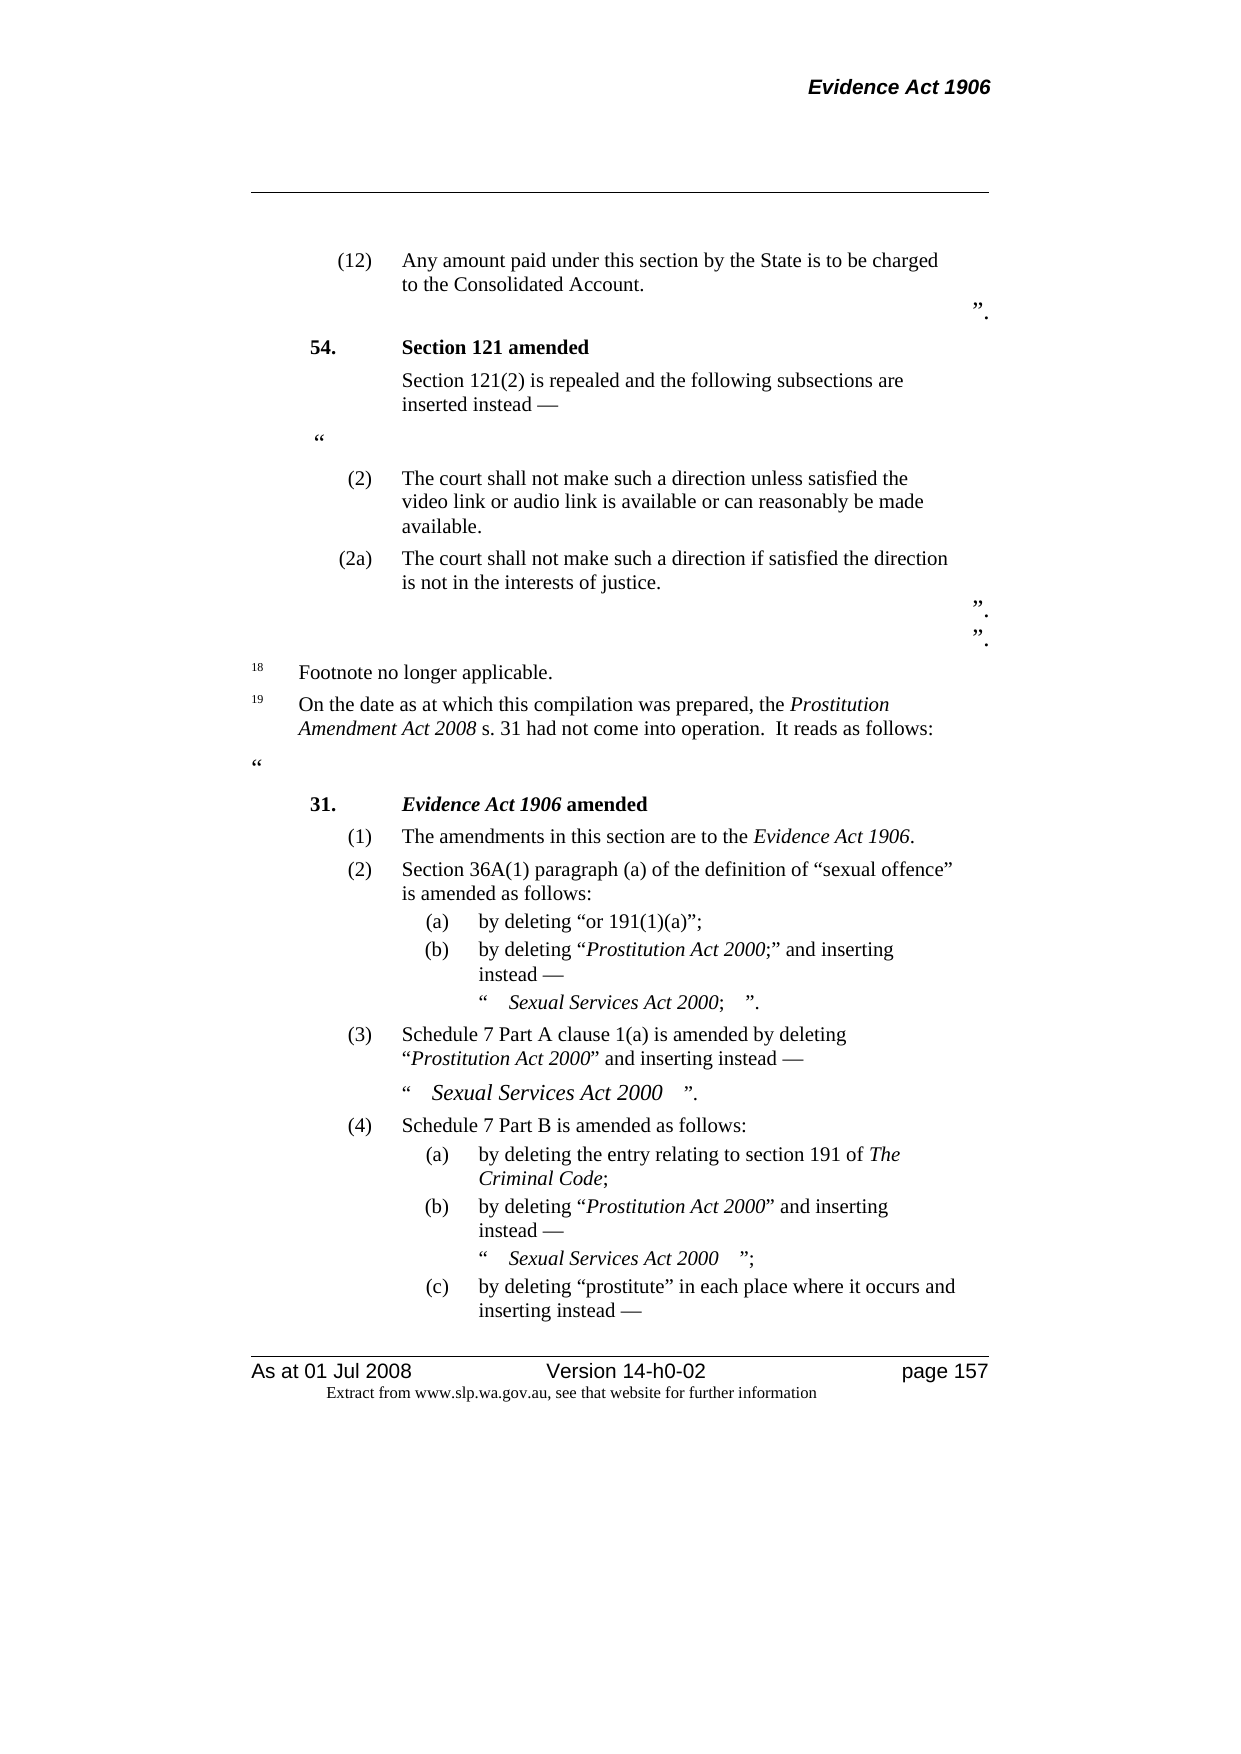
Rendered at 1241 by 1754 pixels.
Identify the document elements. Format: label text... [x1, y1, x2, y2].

text ”. [251, 296, 989, 325]
subtitle 54. Section 121 amended [310, 335, 960, 359]
text “ [251, 753, 989, 782]
subtitle 31. Evidence Act 1906 amended [310, 792, 960, 816]
text 19 On the date as at which this compilation was prepared, the Prostitution Amendment Act 2008 s. 31 had not come into operation. It reads as follows: [251, 692, 989, 740]
text “ Sexual Services Act 2000 ”. [313, 1078, 960, 1105]
text (b) by deleting “Prostitution Act 2000;” and inserting instead — [390, 937, 960, 986]
text (c) by deleting “prostitute” in each place where it occurs and inserting instead — [390, 1274, 960, 1322]
text ”. [251, 594, 989, 623]
text (2a) The court shall not make such a direction if satisfied the direction is not in the interests of justice. [313, 546, 960, 594]
text “ Sexual Services Act 2000 ”; [390, 1246, 960, 1270]
text (2) The court shall not make such a direction unless satisfied the video link or audio link is available or can reasonably be made available. [313, 465, 960, 538]
text ”. [251, 623, 989, 652]
text Section 121(2) is repealed and the following subsections are inserted instead — [313, 368, 960, 416]
text (3) Schedule 7 Part A clause 1(a) is amended by deleting “Prostitution Act 2000” and inserting instead — [313, 1022, 960, 1070]
text “ [313, 428, 989, 457]
text (a) by deleting “or 191(1)(a)”; [390, 909, 960, 933]
text “ Sexual Services Act 2000; ”. [390, 990, 960, 1014]
text (12) Any amount paid under this section by the State is to be charged to the Consolidated Account. [313, 248, 960, 296]
text 18 Footnote no longer applicable. [251, 660, 989, 684]
text (4) Schedule 7 Part B is amended as follows: [313, 1113, 960, 1137]
text (1) The amendments in this section are to the Evidence Act 1906. [313, 824, 960, 848]
text (2) Section 36A(1) paragraph (a) of the definition of “sexual offence” is amended as follows: [313, 857, 960, 905]
text (b) by deleting “Prostitution Act 2000” and inserting instead — [390, 1194, 960, 1242]
text (a) by deleting the entry relating to section 191 of The Criminal Code; [390, 1141, 960, 1189]
